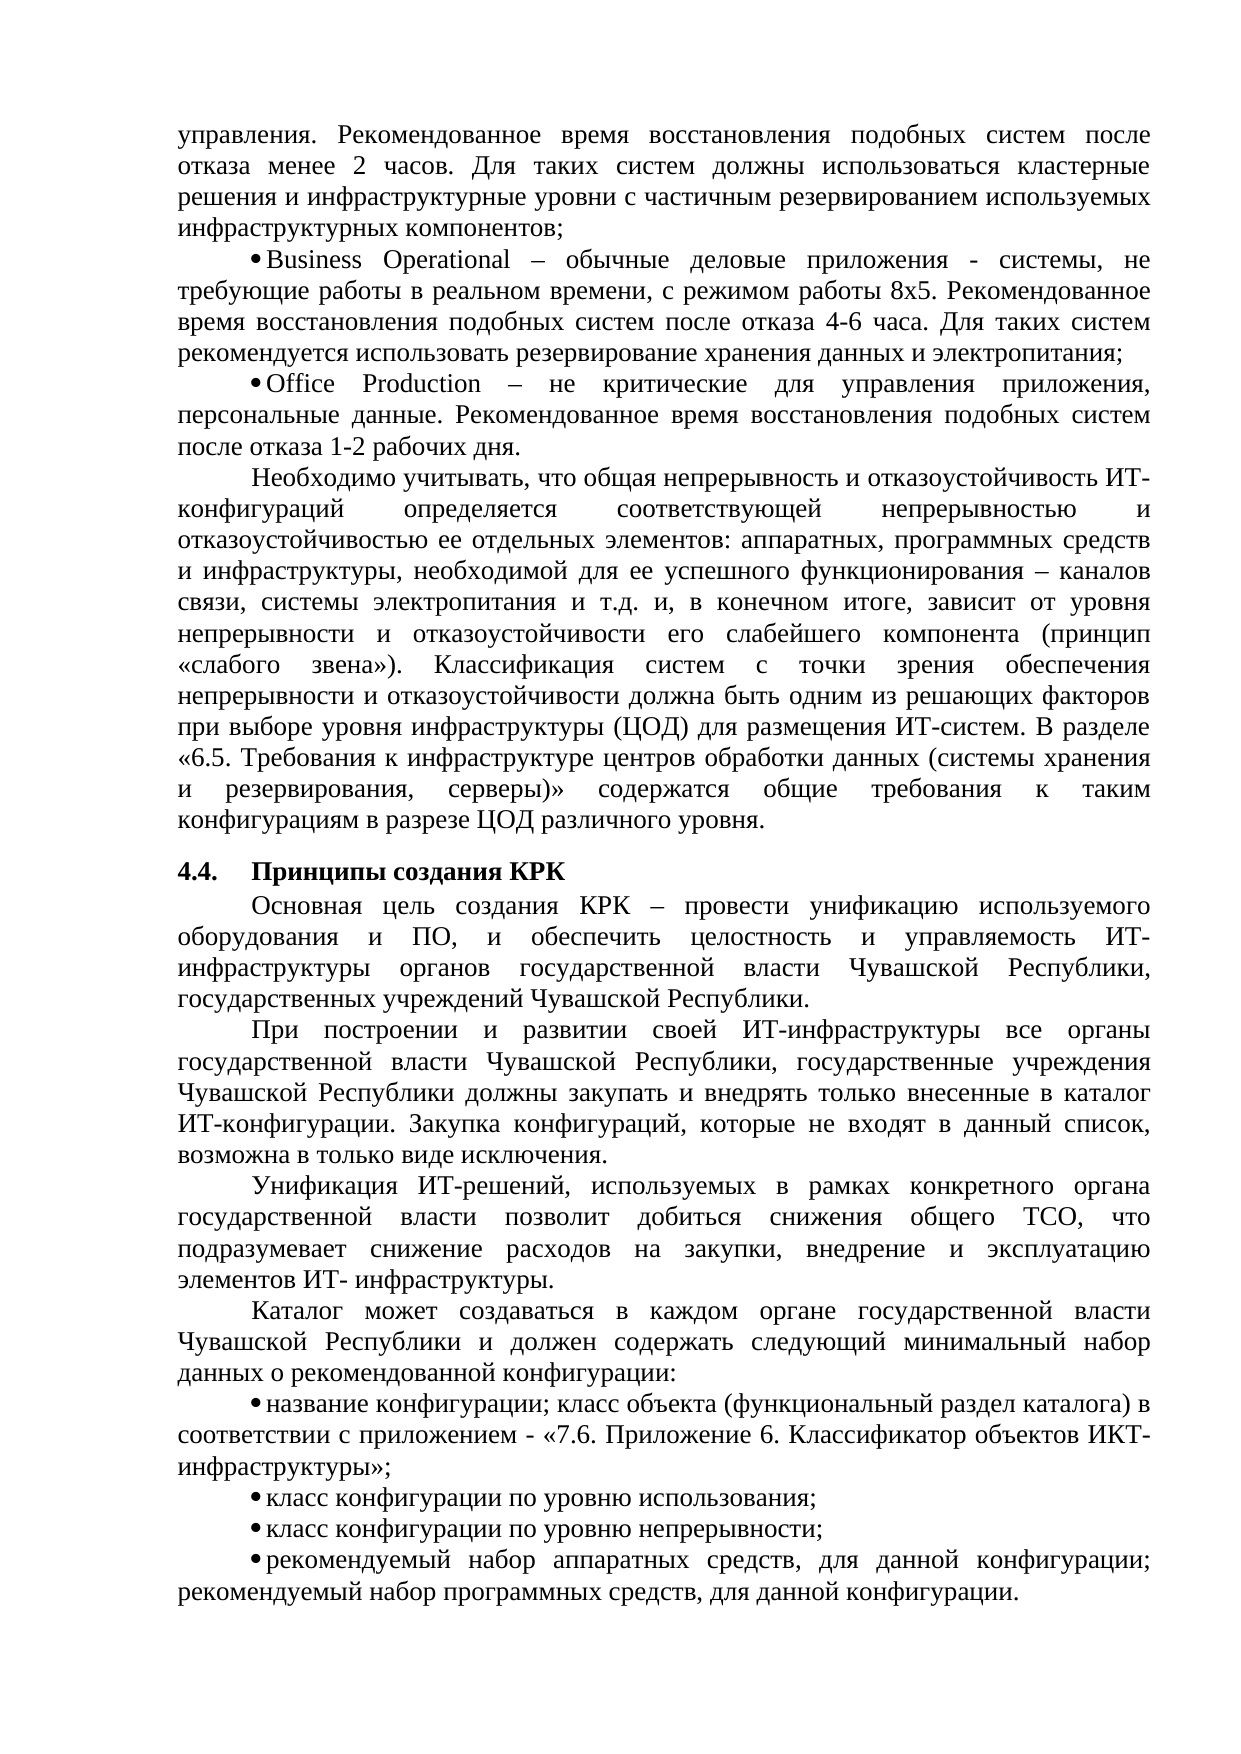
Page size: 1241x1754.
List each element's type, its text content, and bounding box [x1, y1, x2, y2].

subtitle 4.4. Принципы создания КРК [177, 856, 1152, 887]
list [177, 118, 1152, 243]
list название конфигурации; класс объекта (функциональный раздел каталога) в соответствии с приложением - «7.6. Приложение 6. Классификатор объектов ИКТ-инфраструктуры»; [177, 1387, 1152, 1481]
list Business Operational – обычные деловые приложения - системы, не требующие работы в реальном времени, с режимом работы 8х5. Рекомендованное время восстановления подобных систем после отказа 4-6 часа. Для таких систем рекомендуется использовать резервирование хранения данных и электропитания; [177, 243, 1152, 367]
list рекомендуемый набор аппаратных средств, для данной конфигурации; рекомендуемый набор программных средств, для данной конфигурации. [177, 1543, 1152, 1606]
text Каталог может создаваться в каждом органе государственной власти Чувашской Республики и должен содержать следующий минимальный набор данных о рекомендованной конфигурации: [177, 1294, 1152, 1387]
text Унификация ИТ-решений, используемых в рамках конкретного органа государственной власти позволит добиться снижения общего TCO, что подразумевает снижение расходов на закупки, внедрение и эксплуатацию элементов ИТ- инфраструктуры. [177, 1169, 1152, 1294]
text Основная цель создания КРК – провести унификацию используемого оборудования и ПО, и обеспечить целостность и управляемость ИТ-инфраструктуры органов государственной власти Чувашской Республики, государственных учреждений Чувашской Республики. [177, 889, 1152, 1014]
text Необходимо учитывать, что общая непрерывность и отказоустойчивость ИТ- конфигураций определяется соответствующей непрерывностью и отказоустойчивостью ее отдельных элементов: аппаратных, программных средств и инфраструктуры, необходимой для ее успешного функционирования – каналов связи, системы электропитания и т.д. и, в конечном итоге, зависит от уровня непрерывности и отказоустойчивости его слабейшего компонента (принцип «слабого звена»). Классификация систем с точки зрения обеспечения непрерывности и отказоустойчивости должна быть одним из решающих факторов при выборе уровня инфраструктуры (ЦОД) для размещения ИТ-систем. В разделе «6.5. Требования к инфраструктуре центров обработки данных (системы хранения и резервирования, серверы)» содержатся общие требования к таким конфигурациям в разрезе ЦОД различного уровня. [177, 461, 1152, 835]
list класс конфигурации по уровню непрерывности; [177, 1512, 1152, 1543]
list Office Production – не критические для управления приложения, персональные данные. Рекомендованное время восстановления подобных систем после отказа 1-2 рабочих дня. [177, 367, 1152, 461]
text При построении и развитии своей ИТ-инфраструктуры все органы государственной власти Чувашской Республики, государственные учреждения Чувашской Республики должны закупать и внедрять только внесенные в каталог ИТ-конфигурации. Закупка конфигураций, которые не входят в данный список, возможна в только виде исключения. [177, 1014, 1152, 1169]
list класс конфигурации по уровню использования; [177, 1481, 1152, 1512]
